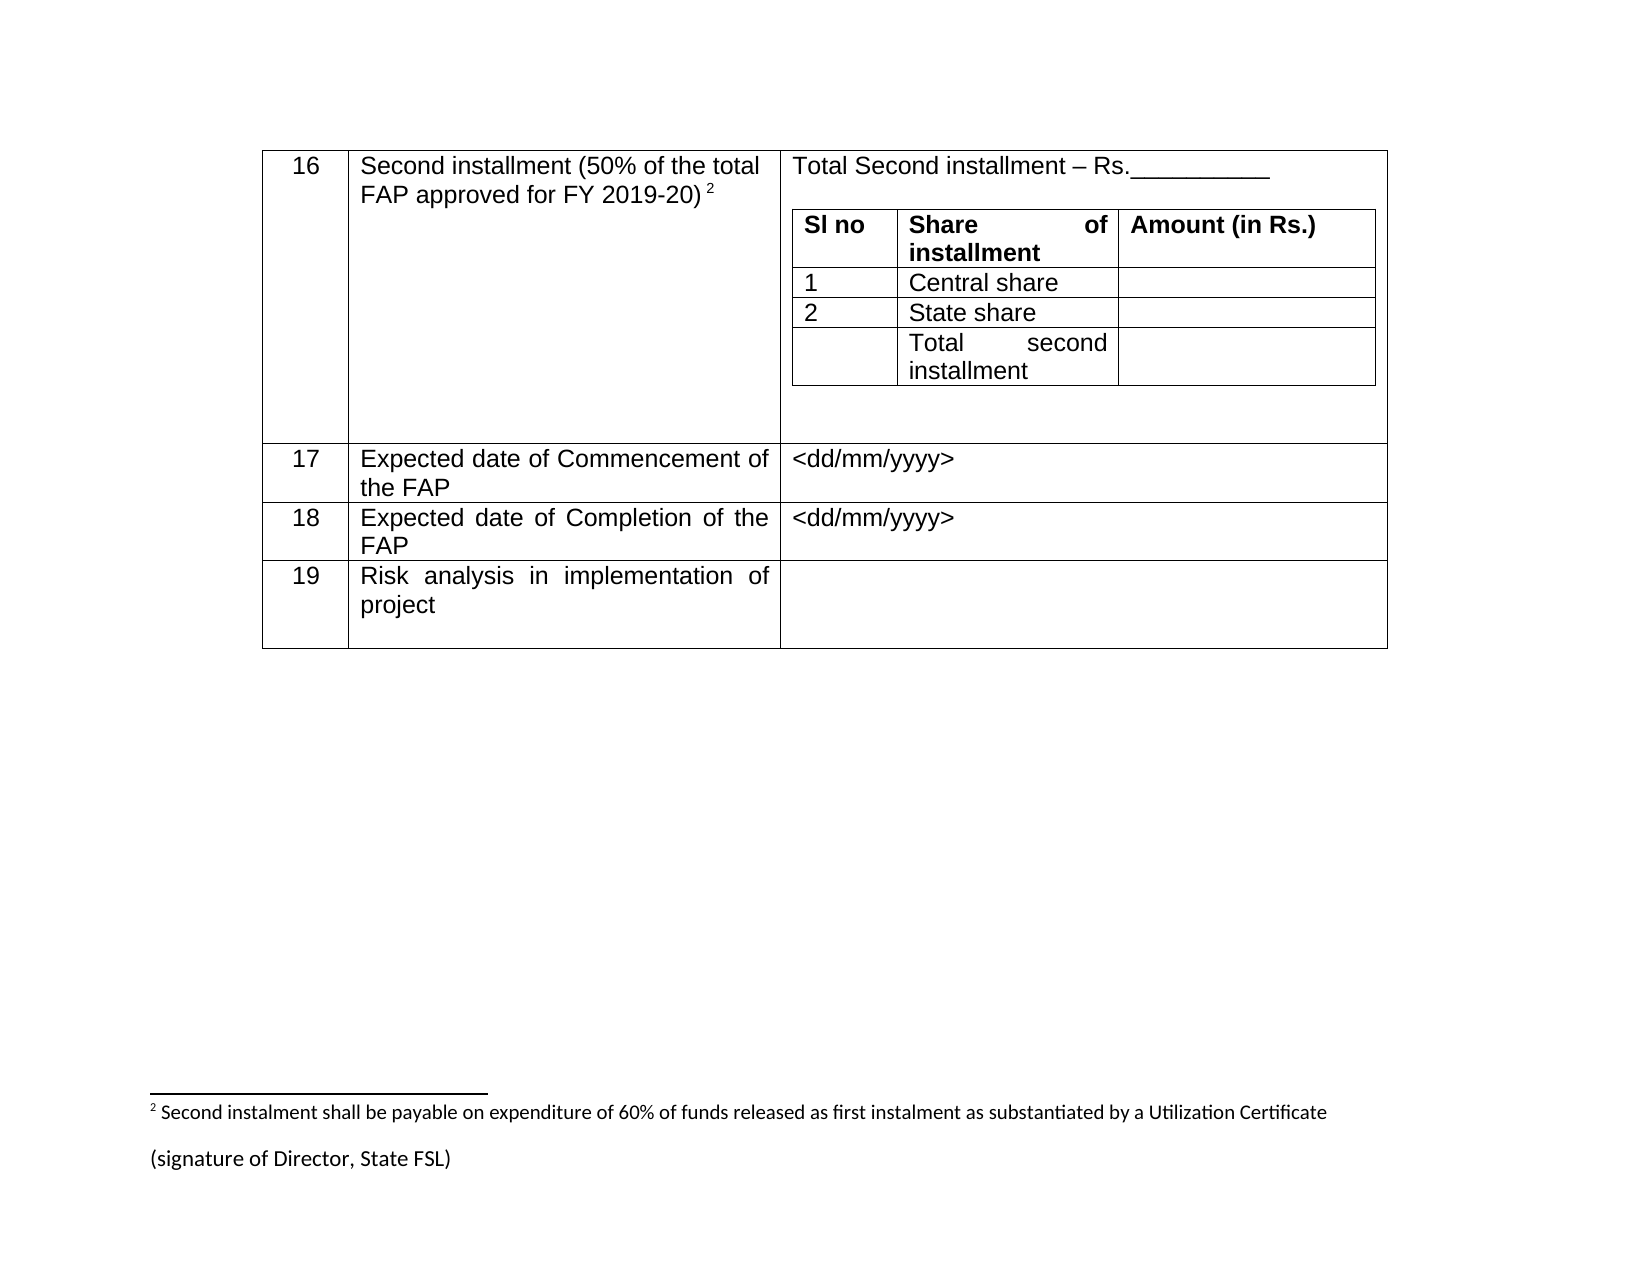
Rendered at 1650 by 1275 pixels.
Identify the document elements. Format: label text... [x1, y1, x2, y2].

table_cell [781, 561, 1387, 647]
table_cell 18 [263, 503, 348, 560]
table_cell <dd/mm/yyyy> [781, 503, 1387, 560]
table_cell 17 [263, 444, 348, 502]
table_cell <dd/mm/yyyy> [781, 444, 1387, 502]
table_cell 16 [263, 151, 348, 443]
table_cell Second installment (50% of the total FAP approved for FY 2019-20) [349, 151, 780, 443]
table_cell Expected date of Completion of the FAP [349, 503, 780, 560]
table_cell Risk analysis in implementation of project [349, 561, 780, 647]
table_cell Expected date of Commencement of the FAP [349, 444, 780, 502]
table_cell 19 [263, 561, 348, 647]
table_cell Total Second installment – Rs.__________ [781, 151, 1387, 443]
